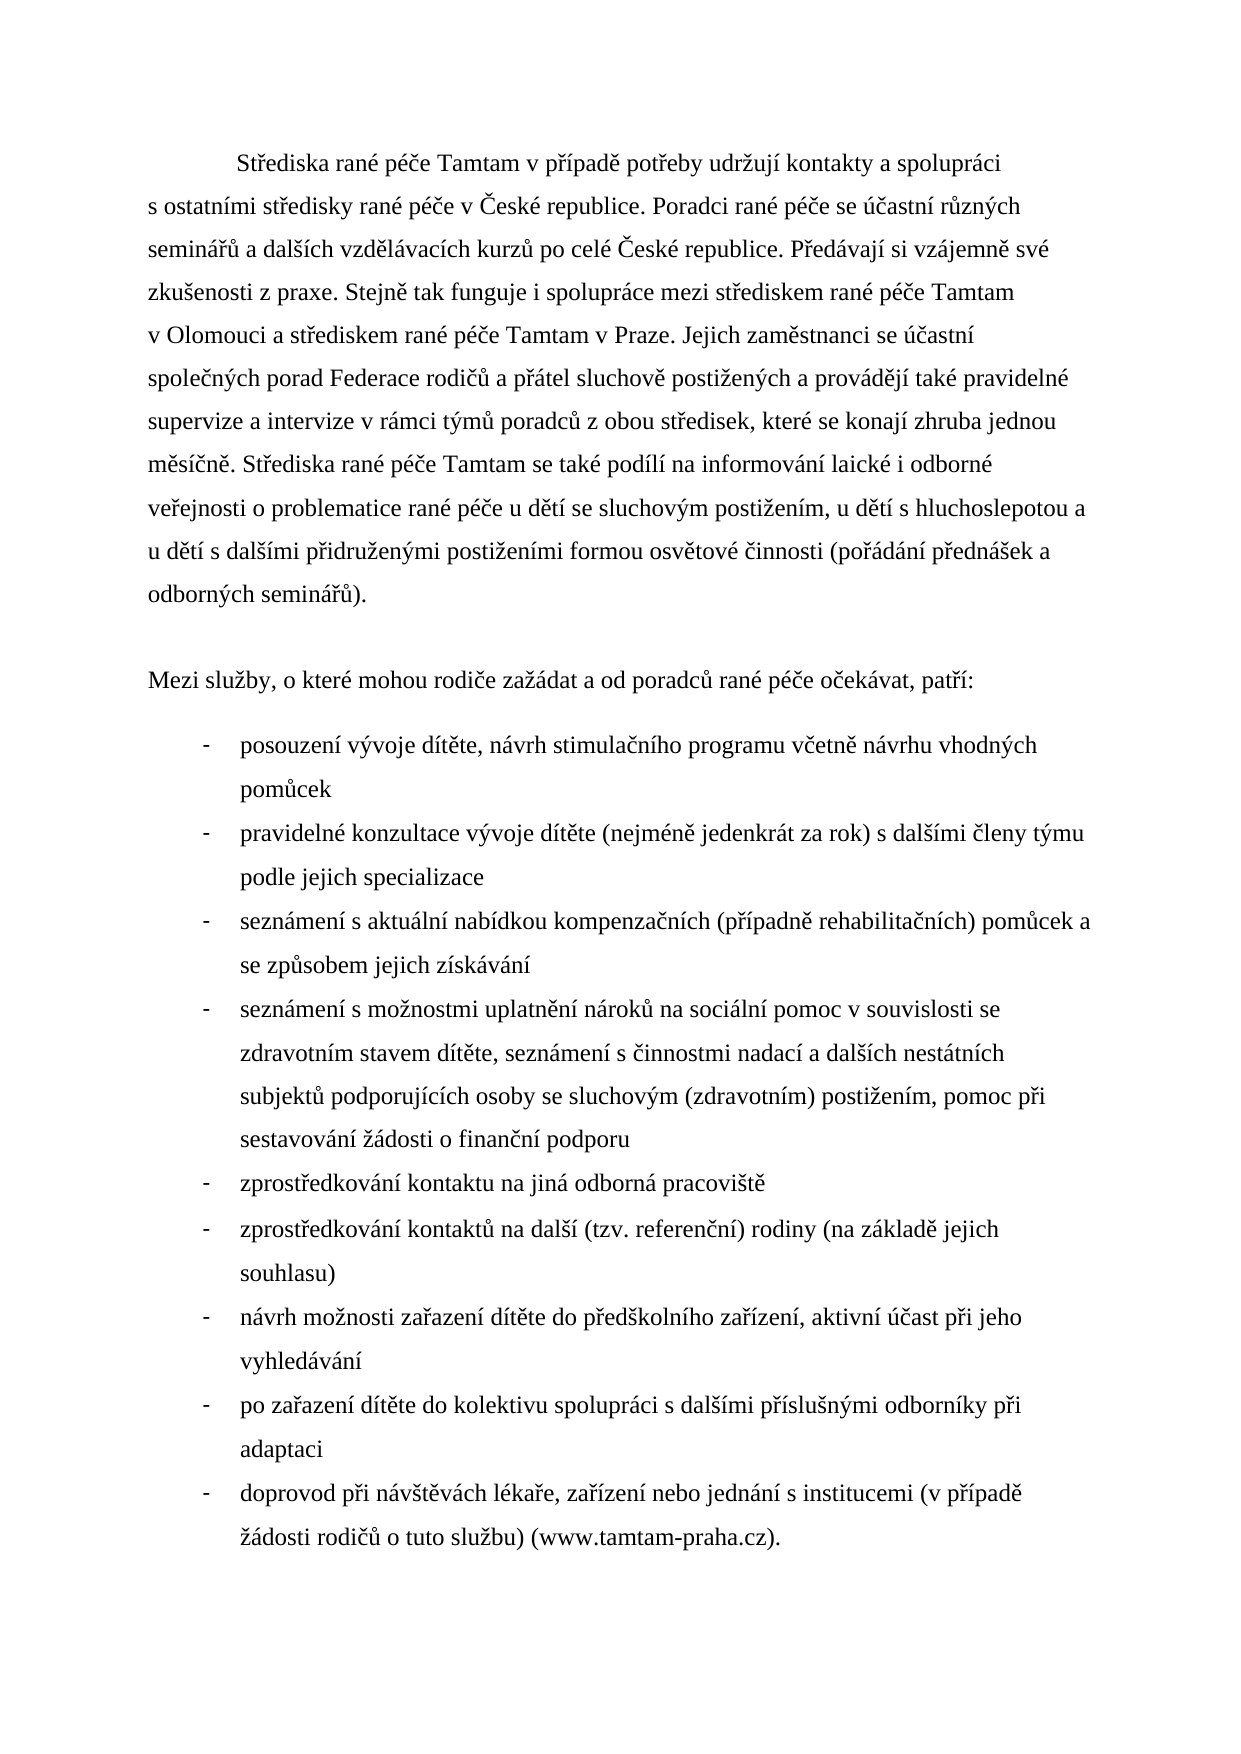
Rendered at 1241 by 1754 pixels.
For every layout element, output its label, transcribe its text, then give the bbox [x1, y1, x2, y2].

list zprostředkování kontaktů na další (tzv. referenční) rodiny (na základě jejich souhlasu) [202, 1213, 1093, 1287]
list pravidelné konzultace vývoje dítěte (nejméně jedenkrát za rok) s dalšími členy týmu podle jejich specializace [202, 817, 1093, 891]
list Střediska rané péče Tamtam v případě potřeby udržují kontakty a spolupráci s ostatními středisky rané péče v České republice. Poradci rané péče se účastní různých seminářů a dalších vzdělávacích kurzů po celé České republice. Předávají si vzájemně své zkušenosti z praxe. Stejně tak funguje i spolupráce mezi střediskem rané péče Tamtam v Olomouci a střediskem rané péče Tamtam v Praze. Jejich zaměstnanci se účastní společných porad Federace rodičů a přátel sluchově postižených a provádějí také pravidelné supervize a intervize v rámci týmů poradců z obou středisek, které se konají zhruba jednou měsíčně. Střediska rané péče Tamtam se také podílí na informování laické i odborné veřejnosti o problematice rané péče u dětí se sluchovým postižením, u dětí s hluchoslepotou a u dětí s dalšími přidruženými postiženími formou osvětové činnosti (pořádání přednášek a odborných seminářů). [148, 148, 1093, 608]
list zprostředkování kontaktu na jiná odborná pracoviště [202, 1167, 1093, 1198]
list Mezi služby, o které mohou rodiče zažádat a od poradců rané péče očekávat, patří: [148, 665, 1093, 694]
list seznámení s možnostmi uplatnění nároků na sociální pomoc v souvislosti se zdravotním stavem dítěte, seznámení s činnostmi nadací a dalších nestátních subjektů podporujících osoby se sluchovým (zdravotním) postižením, pomoc při sestavování žádosti o finanční podporu [202, 993, 1093, 1153]
list návrh možnosti zařazení dítěte do předškolního zařízení, aktivní účast při jeho vyhledávání [202, 1301, 1093, 1375]
list posouzení vývoje dítěte, návrh stimulačního programu včetně návrhu vhodných pomůcek [202, 729, 1093, 803]
list seznámení s aktuální nabídkou kompenzačních (případně rehabilitačních) pomůcek a se způsobem jejich získávání [202, 905, 1093, 979]
list po zařazení dítěte do kolektivu spolupráci s dalšími příslušnými odborníky při adaptaci [202, 1389, 1093, 1463]
list doprovod při návštěvách lékaře, zařízení nebo jednání s institucemi (v případě žádosti rodičů o tuto službu) (www.tamtam-praha.cz). [202, 1477, 1093, 1551]
